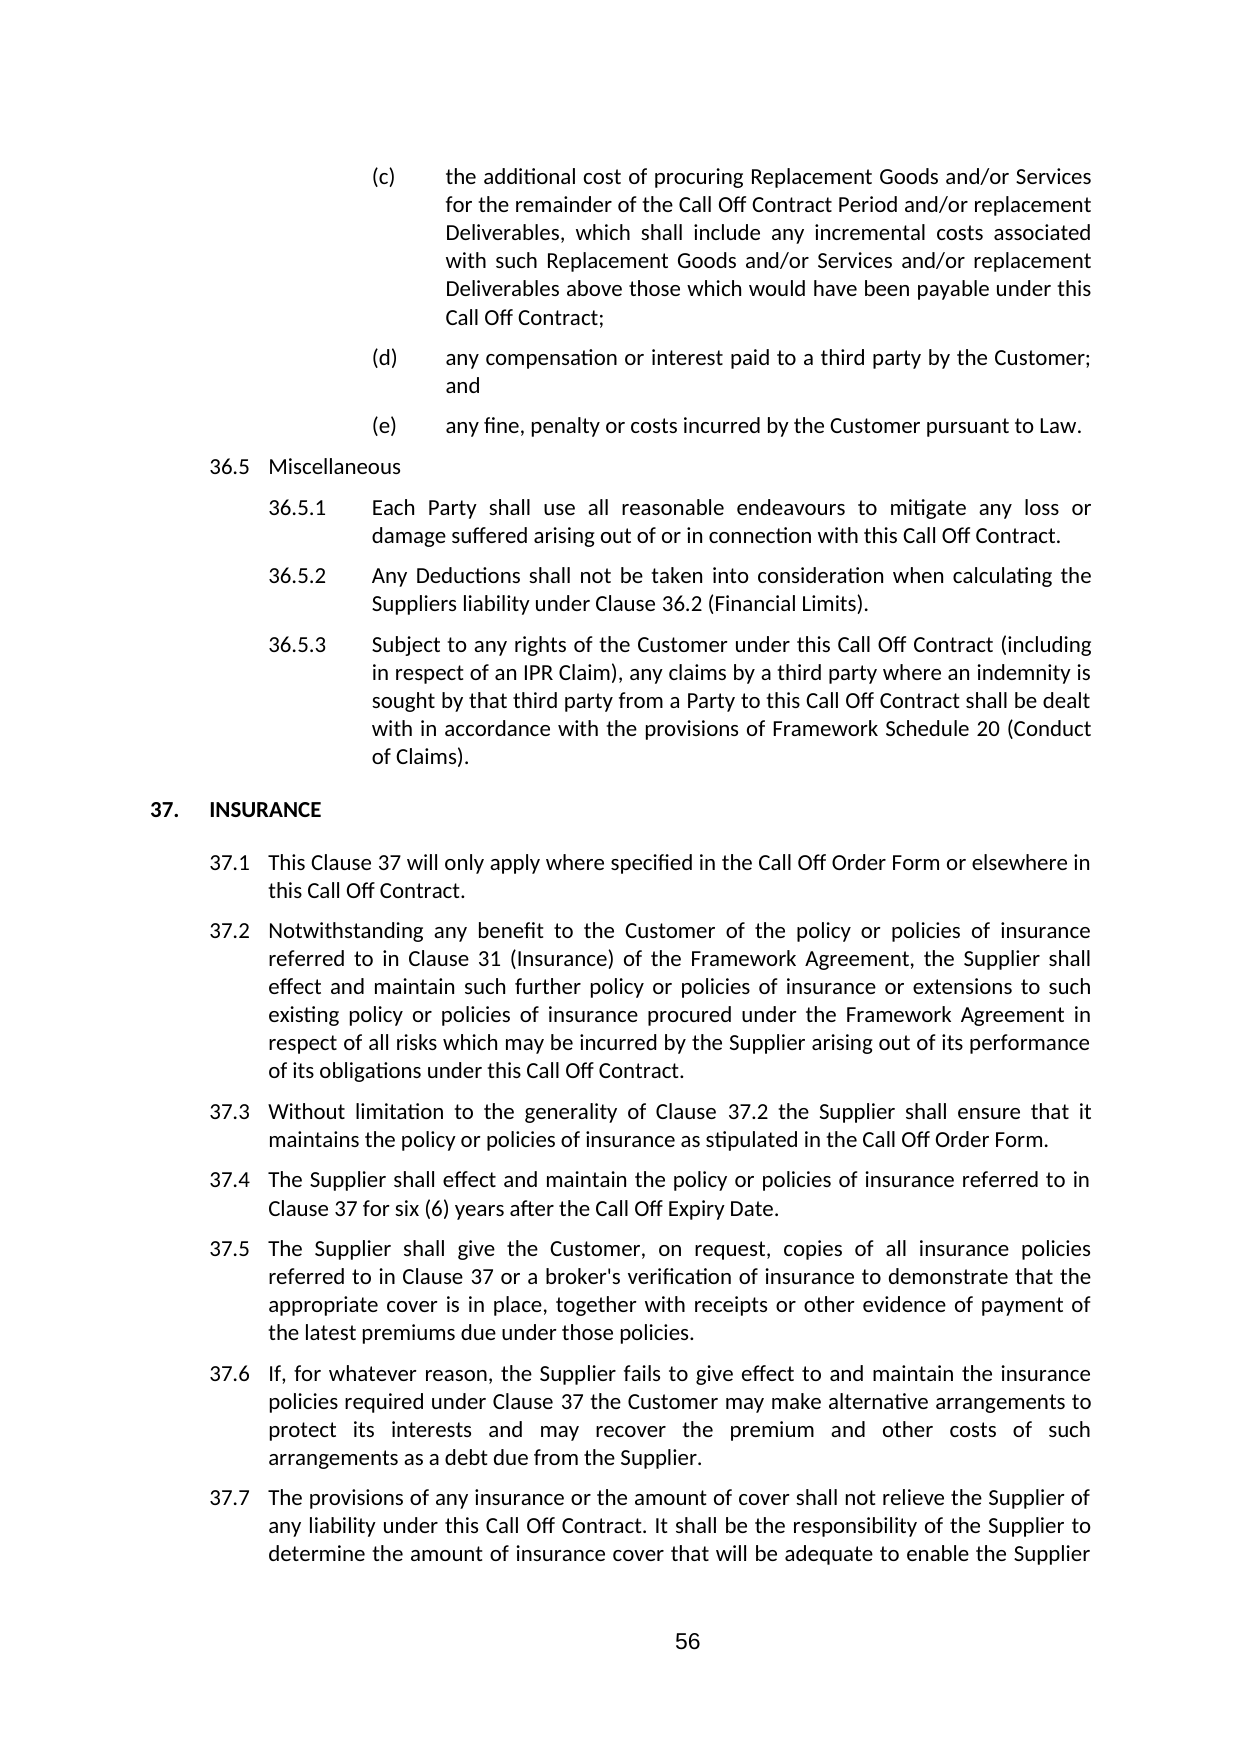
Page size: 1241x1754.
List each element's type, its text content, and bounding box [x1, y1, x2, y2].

text Subject to any rights of the Customer under this Call Off Contract (including in respect of an IPR Claim), any claims by a third party where an indemnity is sought by that third party from a Party to this Call Off Contract shall be dealt with in accordance with the provisions of Framework Schedule 20 (Conduct of Claims). [268, 630, 1093, 770]
text Miscellaneous [209, 452, 1093, 480]
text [209, 1483, 1093, 1567]
text Any Deductions shall not be taken into consideration when calculating the Suppliers liability under Clause 36.2 (Financial Limits). [268, 561, 1093, 617]
text The Supplier shall give the Customer, on request, copies of all insurance policies referred to in Clause 37 or a broker's verification of insurance to demonstrate that the appropriate cover is in place, together with receipts or other evidence of payment of the latest premiums due under those policies. [209, 1234, 1093, 1346]
text This Clause 37 will only apply where specified in the Call Off Order Form or elsewhere in this Call Off Contract. [209, 848, 1093, 904]
subtitle INSURANCE [150, 795, 1093, 823]
text Each Party shall use all reasonable endeavours to mitigate any loss or damage suffered arising out of or in connection with this Call Off Contract. [268, 493, 1093, 549]
text Notwithstanding any benefit to the Customer of the policy or policies of insurance referred to in Clause 31 (Insurance) of the Framework Agreement, the Supplier shall effect and maintain such further policy or policies of insurance or extensions to such existing policy or policies of insurance procured under the Framework Agreement in respect of all risks which may be incurred by the Supplier arising out of its performance of its obligations under this Call Off Contract. [209, 916, 1093, 1084]
text any fine, penalty or costs incurred by the Customer pursuant to Law. [372, 412, 1093, 440]
text If, for whatever reason, the Supplier fails to give effect to and maintain the insurance policies required under Clause 37 the Customer may make alternative arrangements to protect its interests and may recover the premium and other costs of such arrangements as a debt due from the Supplier. [209, 1359, 1093, 1471]
text Without limitation to the generality of Clause 37.2 the Supplier shall ensure that it maintains the policy or policies of insurance as stipulated in the Call Off Order Form. [209, 1097, 1093, 1153]
text any compensation or interest paid to a third party by the Customer; and [372, 343, 1093, 399]
text The Supplier shall effect and maintain the policy or policies of insurance referred to in Clause 37 for six (6) years after the Call Off Expiry Date. [209, 1166, 1093, 1222]
text the additional cost of procuring Replacement Goods and/or Services for the remainder of the Call Off Contract Period and/or replacement Deliverables, which shall include any incremental costs associated with such Replacement Goods and/or Services and/or replacement Deliverables above those which would have been payable under this Call Off Contract; [372, 162, 1093, 331]
